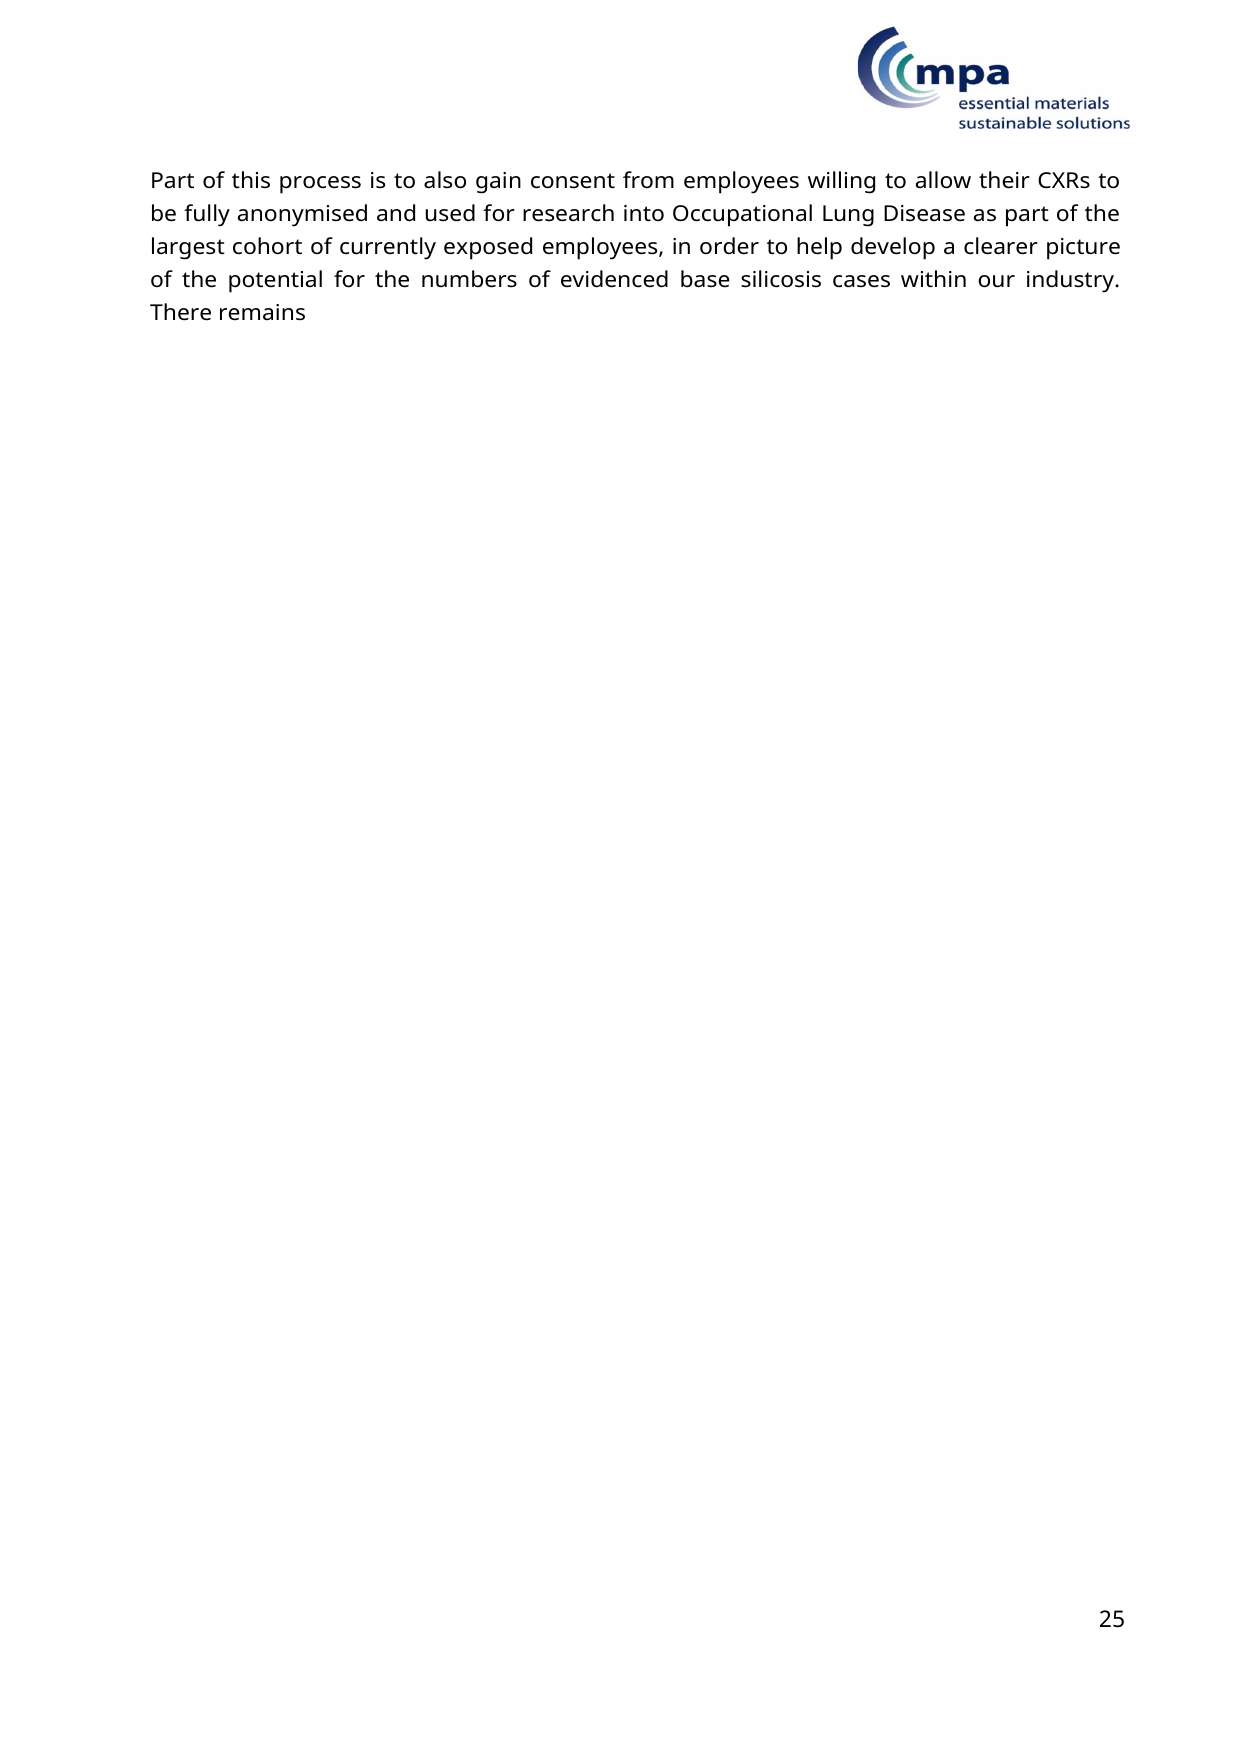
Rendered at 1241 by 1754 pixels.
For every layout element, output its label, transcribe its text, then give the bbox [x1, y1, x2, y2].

picture [857, 26, 1130, 129]
text Part of this process is to also gain consent from employees willing to allow their CXRs to be fully anonymised and used for research into Occupational Lung Disease as part of the largest cohort of currently exposed employees, in order to help develop a clearer picture of the potential for the numbers of evidenced base silicosis cases within our industry. There remains [150, 164, 1122, 326]
